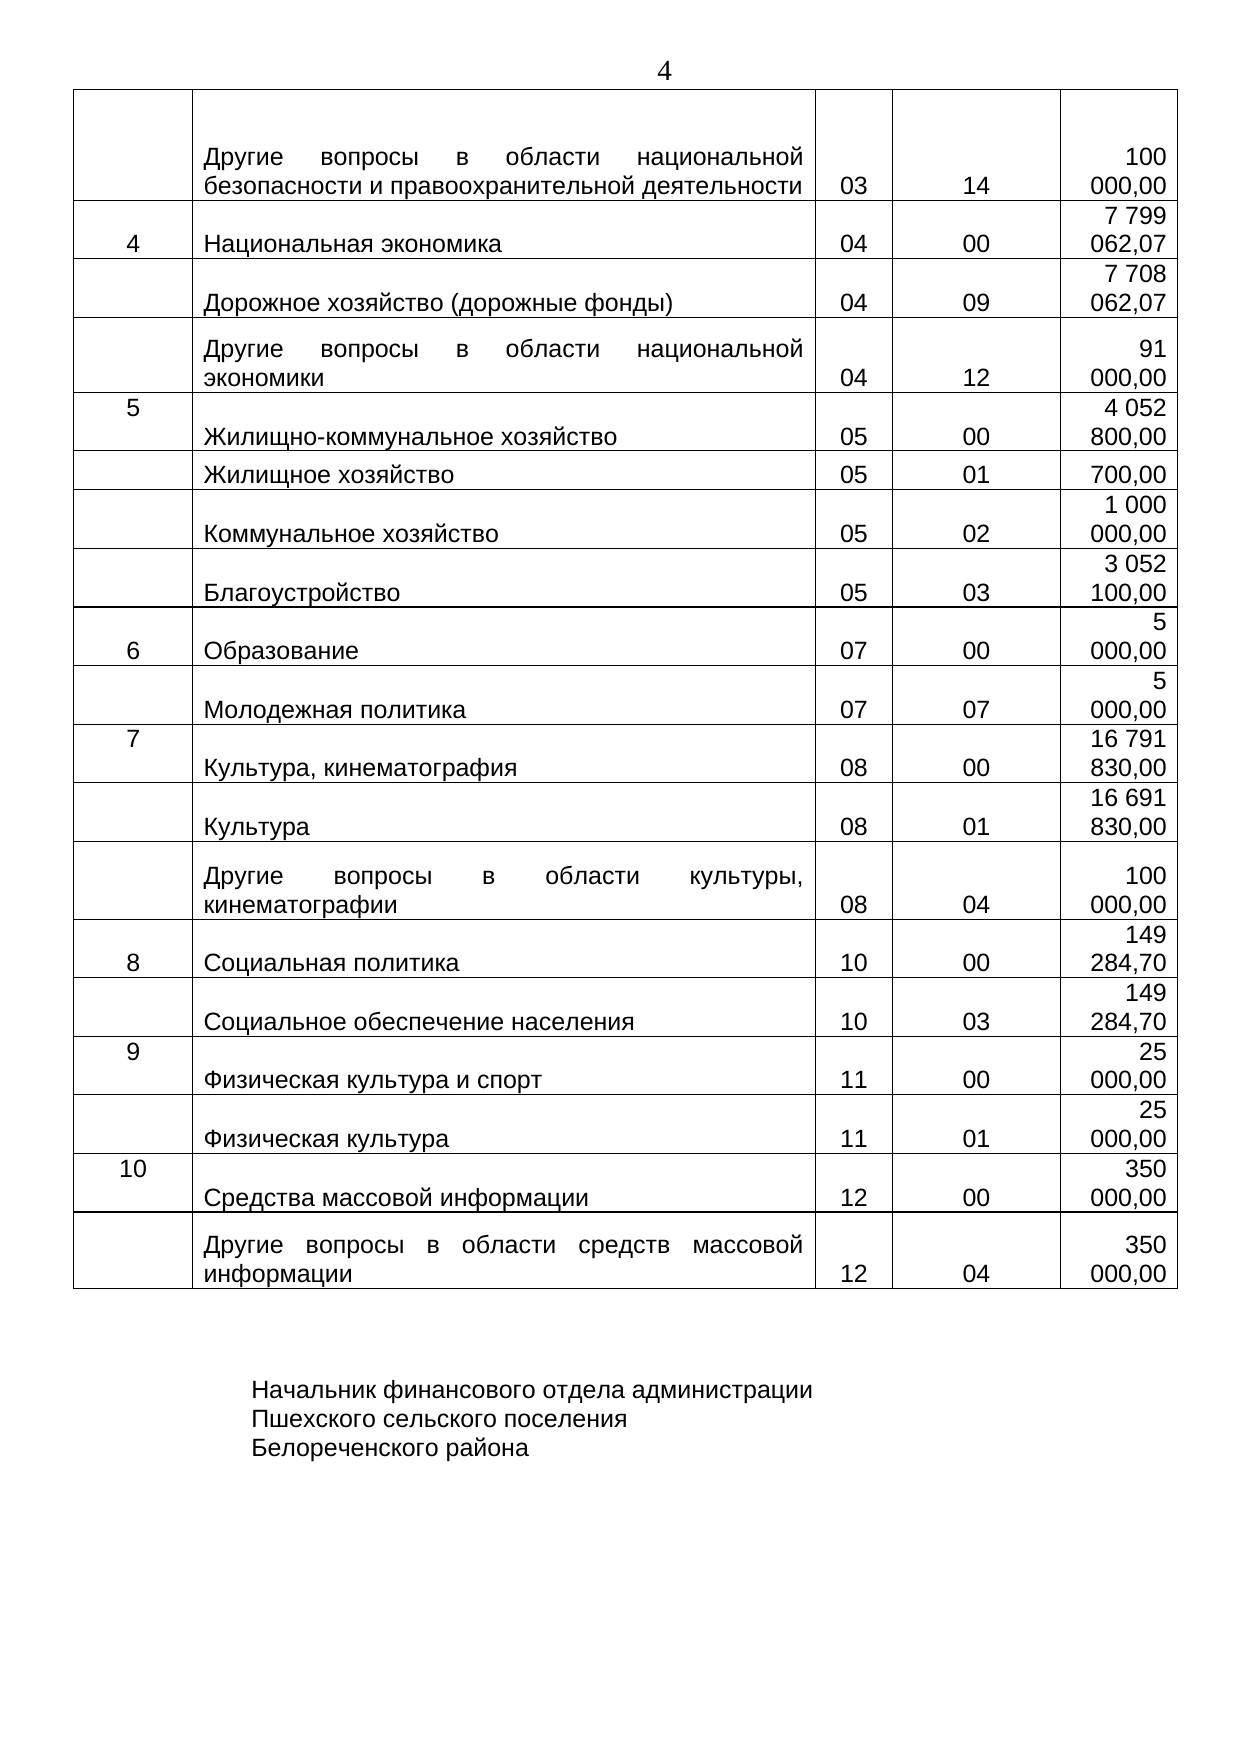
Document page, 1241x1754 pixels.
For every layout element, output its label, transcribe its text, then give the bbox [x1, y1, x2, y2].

table_cell 25 000,00 [1061, 1037, 1177, 1094]
table_cell [74, 666, 192, 723]
table_cell 07 [893, 666, 1060, 723]
table_cell 08 [816, 725, 892, 782]
table_cell 05 [816, 451, 892, 489]
table_cell 10 [816, 920, 892, 977]
table_cell 03 [893, 978, 1060, 1036]
table_cell Дорожное хозяйство (дорожные фонды) [193, 259, 815, 317]
table_cell 7 [74, 725, 192, 782]
table_cell 04 [816, 259, 892, 317]
table_cell Другие вопросы в области средств массовой информации [193, 1213, 815, 1288]
table_cell 00 [893, 725, 1060, 782]
table_cell Другие вопросы в области национальной экономики [193, 318, 815, 392]
table_cell 7 708 062,07 [1061, 259, 1177, 317]
table_cell 11 [816, 1037, 892, 1094]
table_cell 04 [816, 201, 892, 258]
table_cell [74, 259, 192, 317]
table_cell 11 [816, 1095, 892, 1153]
table_cell 12 [893, 318, 1060, 392]
table_cell 100 000,00 [1061, 90, 1177, 199]
table_cell Физическая культура [193, 1095, 815, 1153]
table_cell 16 691 830,00 [1061, 783, 1177, 841]
table_cell 00 [893, 1037, 1060, 1094]
table_cell 350 000,00 [1061, 1154, 1177, 1211]
table_cell 9 [74, 1037, 192, 1094]
table_cell 4 [74, 201, 192, 258]
table_cell 3 052 100,00 [1061, 549, 1177, 606]
table_cell 350 000,00 [1061, 1213, 1177, 1288]
table_cell 01 [893, 451, 1060, 489]
table_cell [74, 490, 192, 548]
table_cell 00 [893, 608, 1060, 665]
table_cell 03 [816, 90, 892, 199]
table_cell [74, 1095, 192, 1153]
table_cell 04 [816, 318, 892, 392]
table_cell Социальная политика [193, 920, 815, 977]
table_cell [74, 90, 192, 199]
table_cell Благоустройство [193, 549, 815, 606]
table_cell 07 [816, 608, 892, 665]
table_cell Социальное обеспечение населения [193, 978, 815, 1036]
table_cell 09 [893, 259, 1060, 317]
table_cell [74, 978, 192, 1036]
table_cell 91 000,00 [1061, 318, 1177, 392]
table_cell 00 [893, 201, 1060, 258]
text Начальник финансового отдела администрации [251, 1375, 1240, 1404]
table_cell 04 [893, 842, 1060, 919]
table_cell 7 799 062,07 [1061, 201, 1177, 258]
table_cell [74, 1213, 192, 1288]
table_cell 10 [74, 1154, 192, 1211]
table_cell 00 [893, 1154, 1060, 1211]
table_cell 07 [816, 666, 892, 723]
table_cell 100 000,00 [1061, 842, 1177, 919]
table_cell 6 [74, 608, 192, 665]
table_cell Культура [193, 783, 815, 841]
table_cell 8 [74, 920, 192, 977]
table_cell Жилищно-коммунальное хозяйство [193, 393, 815, 450]
table_cell 02 [893, 490, 1060, 548]
table_cell 05 [816, 490, 892, 548]
table_cell Молодежная политика [193, 666, 815, 723]
table_cell [74, 451, 192, 489]
table_cell [74, 842, 192, 919]
table_cell 08 [816, 842, 892, 919]
table_cell 05 [816, 393, 892, 450]
table_cell Культура, кинематография [193, 725, 815, 782]
table_cell Образование [193, 608, 815, 665]
text Белореченского района [251, 1433, 1240, 1461]
table_cell 149 284,70 [1061, 920, 1177, 977]
table_cell 4 052 800,00 [1061, 393, 1177, 450]
table_cell [74, 549, 192, 606]
table_cell 04 [893, 1213, 1060, 1288]
table_cell [74, 783, 192, 841]
table_cell 700,00 [1061, 451, 1177, 489]
table_cell 05 [816, 549, 892, 606]
text Пшехского сельского поселения [251, 1404, 1240, 1433]
table_cell 12 [816, 1154, 892, 1211]
table_cell Другие вопросы в области культуры, кинематографии [193, 842, 815, 919]
table_cell 08 [816, 783, 892, 841]
table_cell 16 791 830,00 [1061, 725, 1177, 782]
table_cell 00 [893, 920, 1060, 977]
table_cell Другие вопросы в области национальной безопасности и правоохранительной деятельности [193, 90, 815, 199]
table_cell [74, 318, 192, 392]
table_cell Жилищное хозяйство [193, 451, 815, 489]
table_cell Средства массовой информации [193, 1154, 815, 1211]
table_cell 149 284,70 [1061, 978, 1177, 1036]
table_cell Коммунальное хозяйство [193, 490, 815, 548]
table_cell Физическая культура и спорт [193, 1037, 815, 1094]
table_cell 03 [893, 549, 1060, 606]
table_cell 5 [74, 393, 192, 450]
table_cell 10 [816, 978, 892, 1036]
table_cell 00 [893, 393, 1060, 450]
table_cell 01 [893, 1095, 1060, 1153]
table_cell 12 [816, 1213, 892, 1288]
table_cell 25 000,00 [1061, 1095, 1177, 1153]
table_cell 14 [893, 90, 1060, 199]
table_cell 5 000,00 [1061, 608, 1177, 665]
table_cell 01 [893, 783, 1060, 841]
table_cell Национальная экономика [193, 201, 815, 258]
table_cell 5 000,00 [1061, 666, 1177, 723]
table_cell 1 000 000,00 [1061, 490, 1177, 548]
